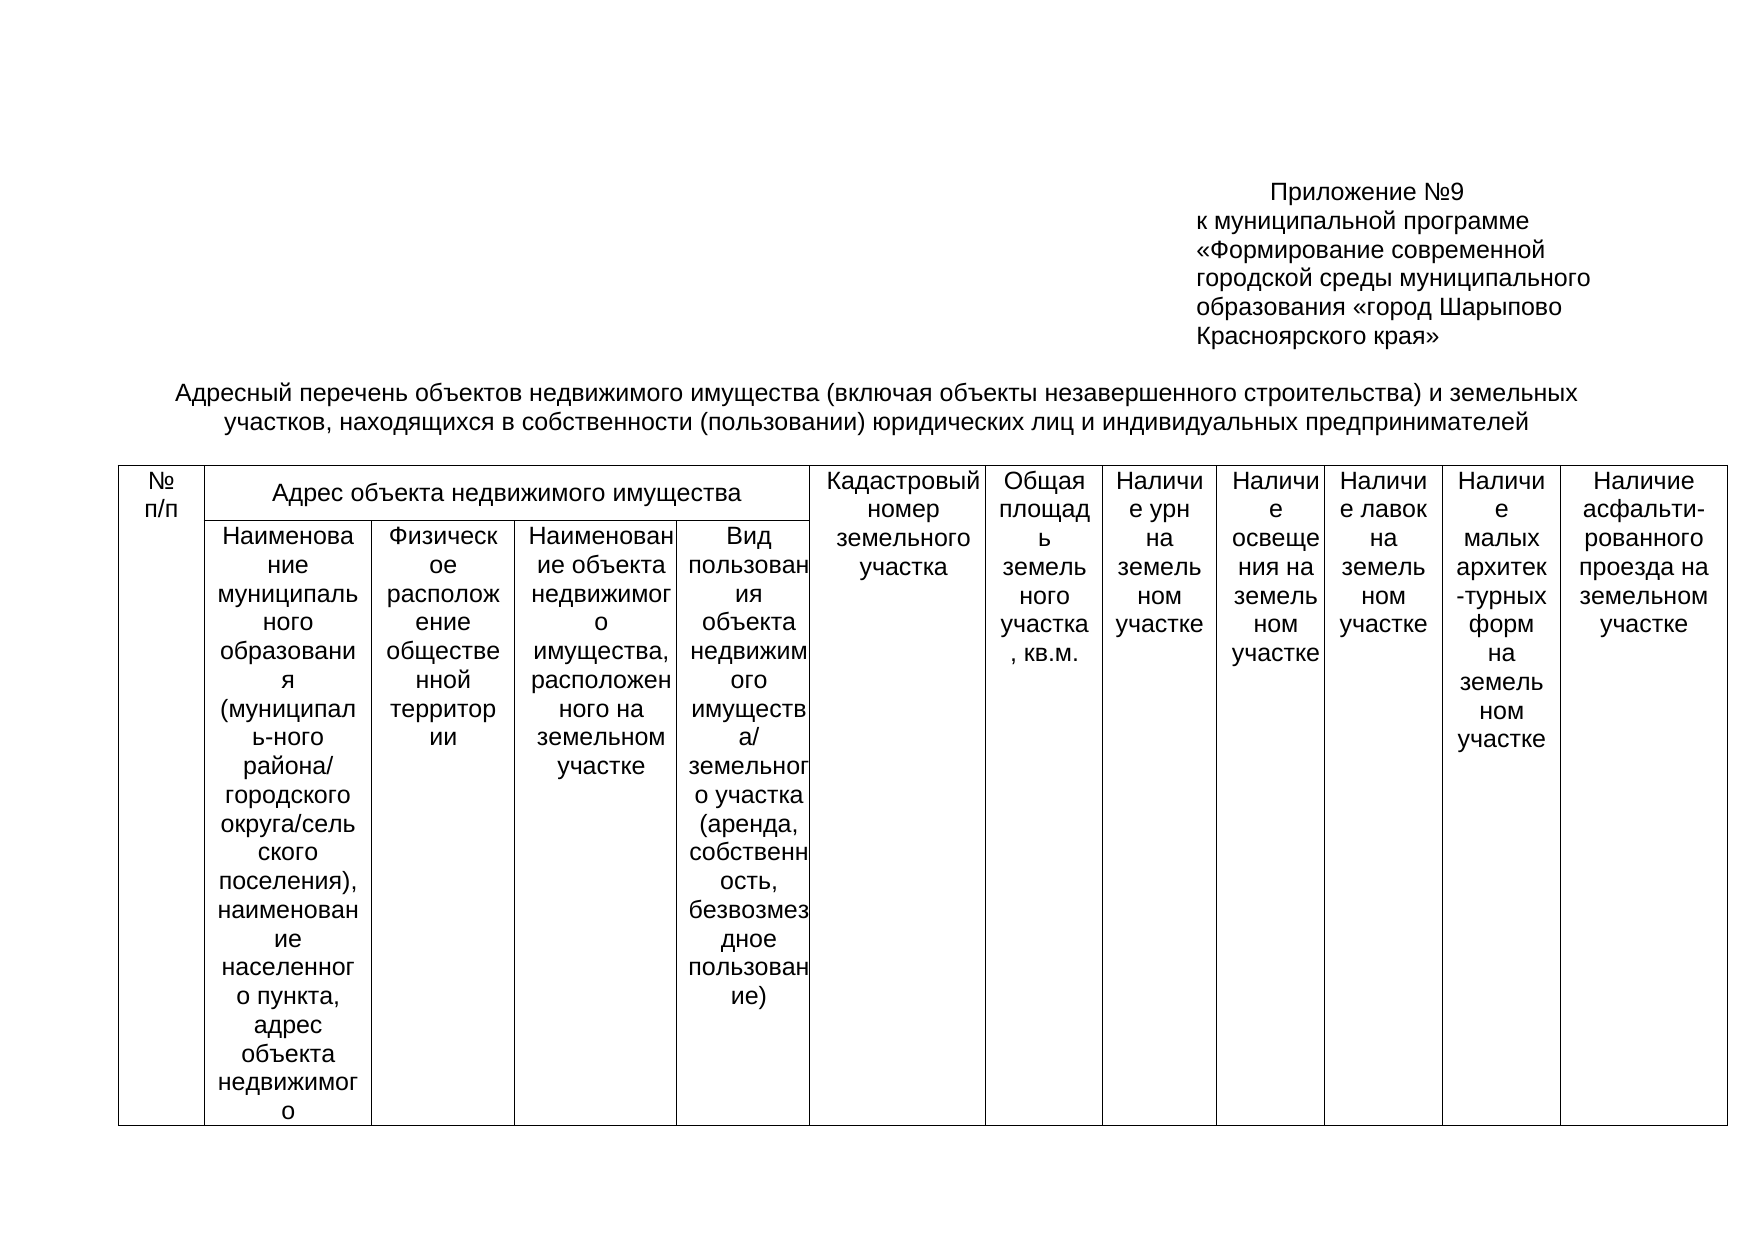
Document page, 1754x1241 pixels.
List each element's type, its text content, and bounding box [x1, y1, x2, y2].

text Приложение №9 [1196, 177, 1636, 206]
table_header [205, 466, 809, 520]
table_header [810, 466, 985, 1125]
text к муниципальной программе «Формирование современной городской среды муниципального образования «город Шарыпово Красноярского края» [1196, 206, 1636, 350]
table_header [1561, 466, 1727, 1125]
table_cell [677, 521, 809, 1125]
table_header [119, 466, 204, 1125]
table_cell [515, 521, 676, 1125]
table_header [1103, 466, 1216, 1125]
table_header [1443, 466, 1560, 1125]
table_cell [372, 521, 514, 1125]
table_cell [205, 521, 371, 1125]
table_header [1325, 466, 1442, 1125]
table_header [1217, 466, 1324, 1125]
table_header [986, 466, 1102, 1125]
text Адресный перечень объектов недвижимого имущества (включая объекты незавершенного строительства) и земельных участков, находящихся в собственности (пользовании) юридических лиц и индивидуальных предпринимателей [118, 378, 1636, 436]
